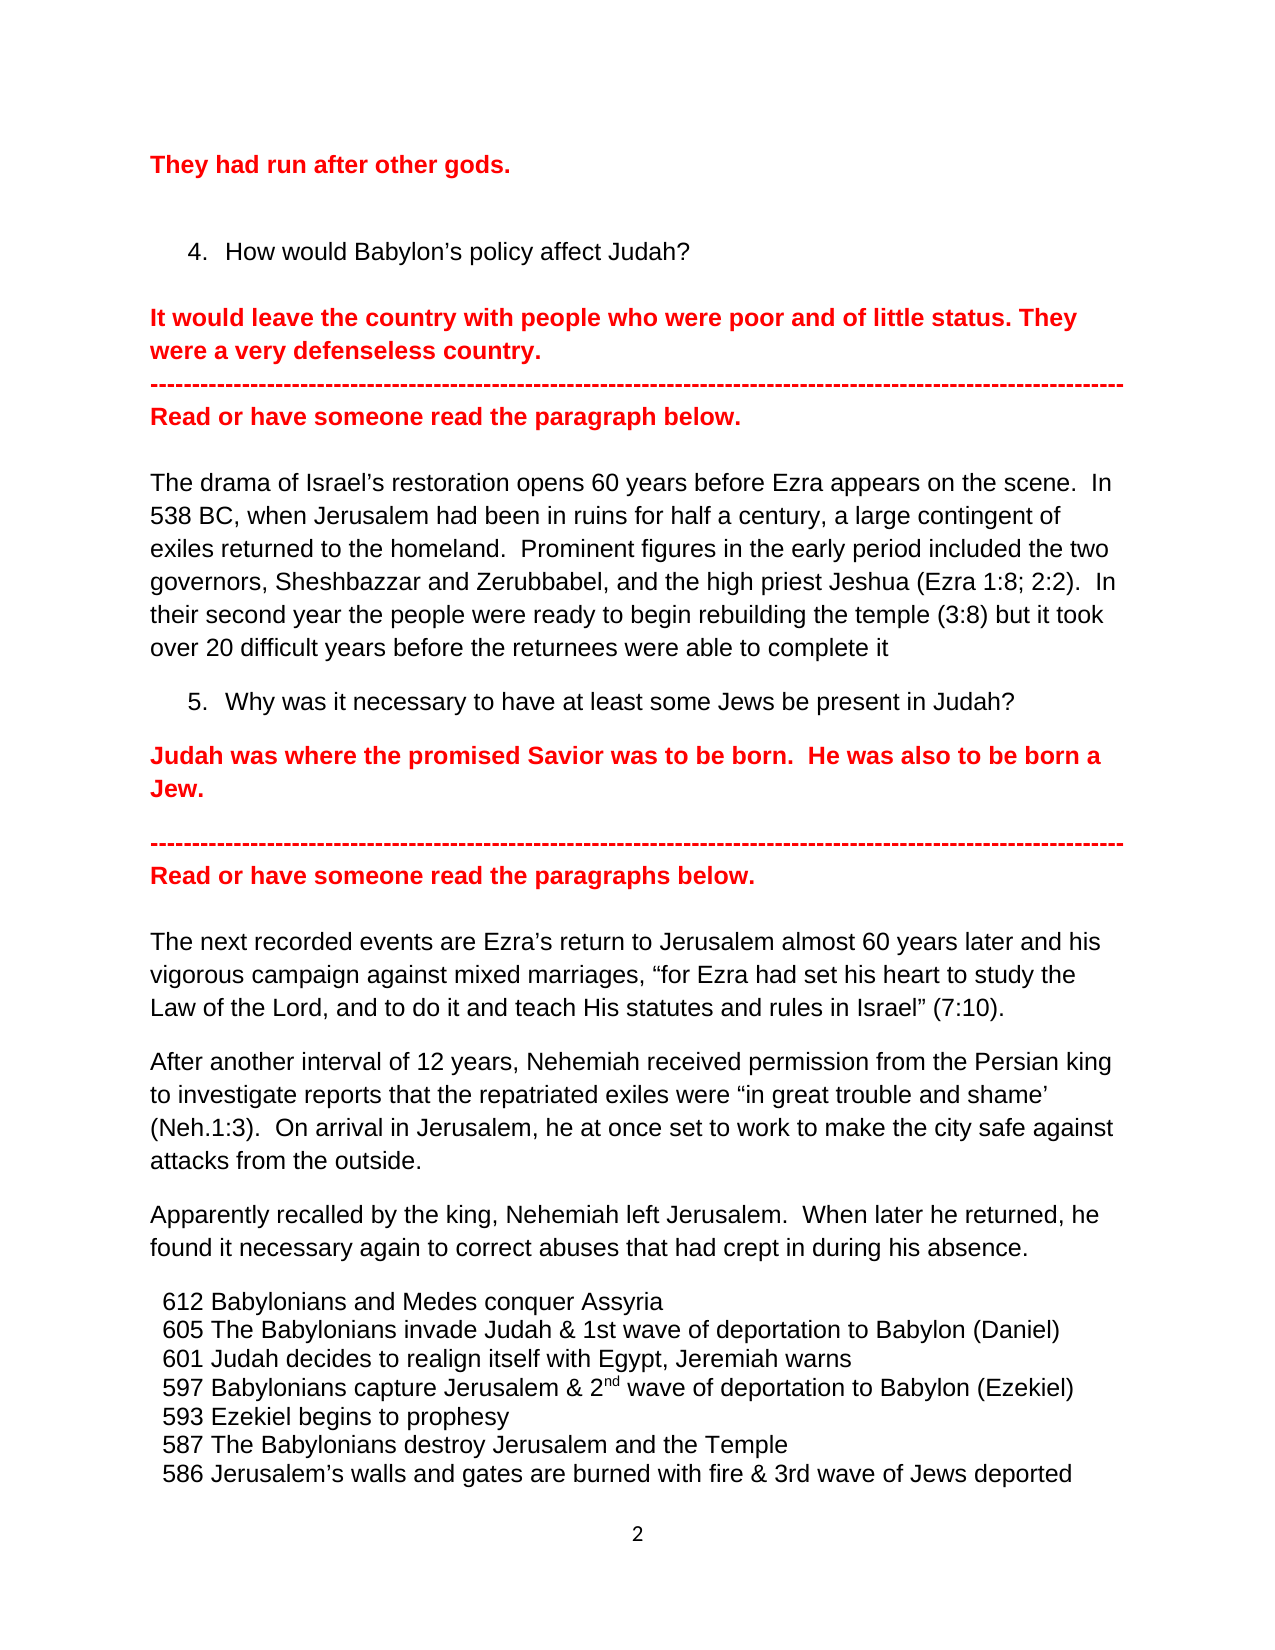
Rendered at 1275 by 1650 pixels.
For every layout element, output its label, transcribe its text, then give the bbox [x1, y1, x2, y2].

text The next recorded events are Ezra’s return to Jerusalem almost 60 years later and his vigorous campaign against mixed marriages, “for Ezra had set his heart to study the Law of the Lord, and to do it and teach His statutes and rules in Israel” (7:10). [150, 927, 1125, 1022]
text Apparently recalled by the king, Nehemiah left Jerusalem. When later he returned, he found it necessary again to correct abuses that had crept in during his absence. [150, 1199, 1125, 1261]
text 597 Babylonians capture Jerusalem & 2nd wave of deportation to Babylon (Ezekiel) [162, 1373, 1111, 1401]
text 587 The Babylonians destroy Jerusalem and the Temple [162, 1430, 1111, 1459]
text 586 Jerusalem’s walls and gates are burned with fire & 3rd wave of Jews deported [162, 1459, 1111, 1488]
text 601 Judah decides to realign itself with Egypt, Jeremiah warns [162, 1344, 1111, 1373]
text Judah was where the promised Savior was to be born. He was also to be born a Jew. [150, 741, 1125, 803]
text --------------------------------------------------------------------------------------------------------------------- [150, 369, 1125, 398]
text They had run after other gods. [150, 150, 1125, 179]
text 612 Babylonians and Medes conquer Assyria [162, 1286, 1111, 1315]
text 593 Ezekiel begins to prophesy [162, 1401, 1111, 1430]
text 605 The Babylonians invade Judah & 1st wave of deportation to Babylon (Daniel) [162, 1315, 1111, 1344]
list Why was it necessary to have at least some Jews be present in Judah? [187, 687, 1125, 716]
list How would Babylon’s policy affect Judah? [187, 237, 1125, 266]
text --------------------------------------------------------------------------------------------------------------------- [150, 828, 1125, 856]
text Read or have someone read the paragraphs below. [150, 861, 1125, 889]
text It would leave the country with people who were poor and of little status. They were a very defenseless country. [150, 303, 1125, 365]
text The drama of Israel’s restoration opens 60 years before Ezra appears on the scene. In 538 BC, when Jerusalem had been in ruins for half a century, a large contingent of exiles returned to the homeland. Prominent figures in the early period included the two governors, Sheshbazzar and Zerubbabel, and the high priest Jeshua (Ezra 1:8; 2:2). In their second year the people were ready to begin rebuilding the temple (3:8) but it took over 20 difficult years before the returnees were able to complete it [150, 468, 1125, 662]
text After another interval of 12 years, Nehemiah received permission from the Persian king to investigate reports that the repatriated exiles were “in great trouble and shame’ (Neh.1:3). On arrival in Jerusalem, he at once set to work to make the city safe against attacks from the outside. [150, 1047, 1125, 1174]
text Read or have someone read the paragraph below. [150, 402, 1125, 431]
